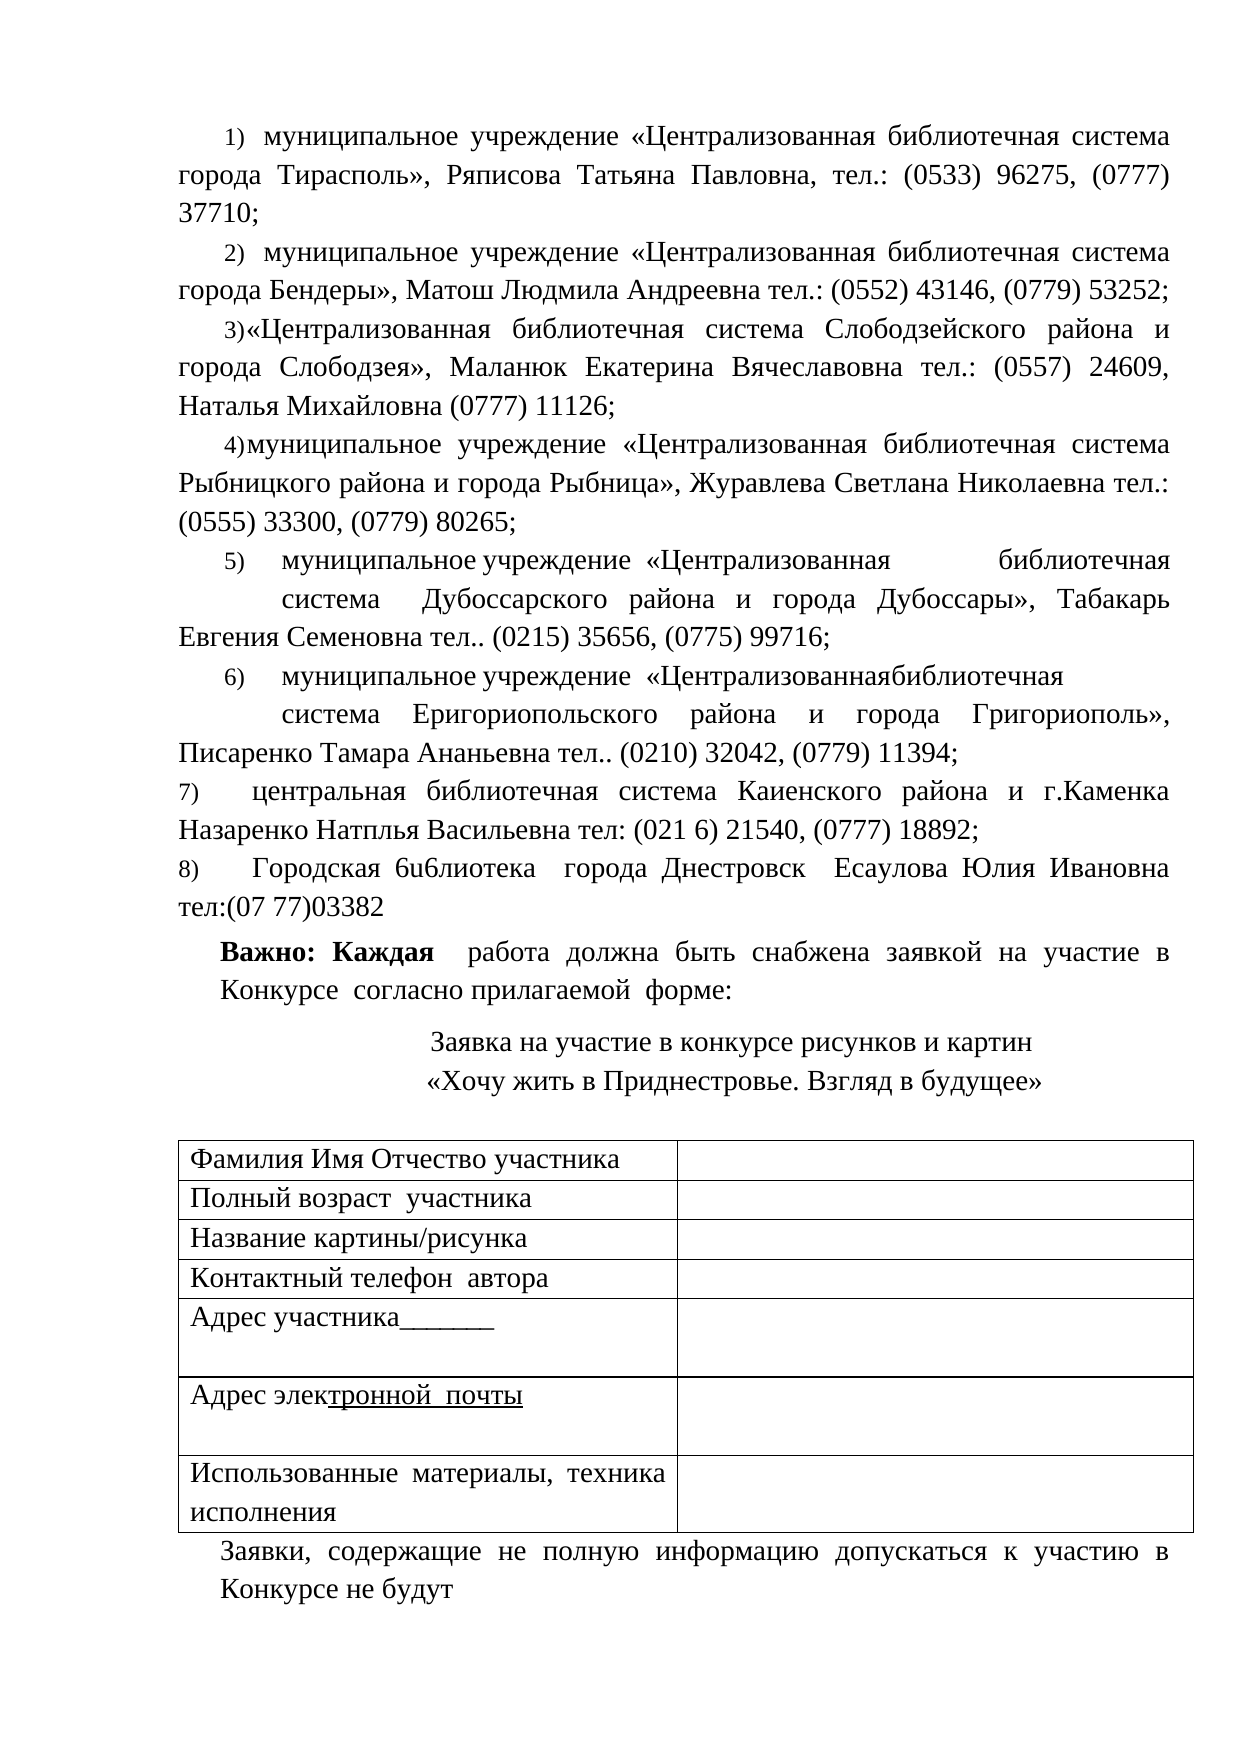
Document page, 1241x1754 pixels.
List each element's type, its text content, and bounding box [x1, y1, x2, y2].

table_cell [678, 1260, 1193, 1298]
table_cell [678, 1378, 1193, 1454]
table_cell [678, 1220, 1193, 1259]
table_cell [678, 1299, 1193, 1376]
list муниципальное учреждение «Централизованная библиотечная система Рыбницкого района и города Рыбница», Журавлева Светлана Николаевна тел.: (0555) 33300, (0779) 80265; [178, 427, 1171, 537]
list «Централизованная библиотечная система Слободзейского района и города Слободзея», Маланюк Екатерина Вячеславовна тел.: (0557) 24609, Наталья Михайловна (0777) 11126; [178, 311, 1171, 422]
table_cell Контактный телефон автора [179, 1260, 677, 1298]
table_cell Адрес электронной почты [179, 1378, 677, 1454]
table_cell [678, 1456, 1193, 1532]
list муниципальное учреждение «Централизованная библиотечная система города Бендеры», Матош Людмила Андреевна тел.: (0552) 43146, (0779) 53252; [178, 234, 1171, 306]
table_header [678, 1141, 1193, 1179]
text Заявки, содержащие не полную информацию допускаться к участию в Конкурсе не будут [220, 1533, 1171, 1605]
list муниципальное учреждение «Централизованная библиотечная система города Тирасполь», Ряписова Татьяна Павловна, тел.: (0533) 96275, (0777) 37710; [178, 118, 1171, 229]
list центральная библиотечная система Каиенского района и г.Каменка Назаренко Натплья Васильевна тел: (021 6) 21540, (0777) 18892; [178, 773, 1171, 846]
text Важно: Каждая работа должна быть снабжена заявкой на участие в Конкурсе согласно прилагаемой форме: [220, 934, 1171, 1006]
table_cell Адрес участника [179, 1299, 677, 1376]
text «Хочу жить в Приднестровье. Взгляд в будущее» [178, 1063, 1171, 1096]
table_cell Название картины/рисунка [179, 1220, 677, 1259]
table_cell Полный возраст участника [179, 1181, 677, 1219]
list муниципальное учреждение «Централизованная библиотечная система Дубоссарского района и города Дубоссары», Табакарь Евгения Семеновна тел.. (0215) 35656, (0775) 99716; [178, 542, 1171, 653]
text Заявка на участие в конкурсе рисунков и картин [178, 1024, 1171, 1058]
table_cell Использованные материалы, техника исполнения [179, 1456, 677, 1532]
list Городская 6u6лиотека города Днестровск Есаулова Юлия Ивановна тел:(07 77)03382 [178, 851, 1171, 923]
table_header Фамилия Имя Отчество участника [179, 1141, 677, 1179]
table_cell [678, 1181, 1193, 1219]
list муниципальное учреждение «Централизованная библиотечная система Еригориопольского района и города Григориополь», Писаренко Тамара Ананьевна тел.. (0210) 32042, (0779) 11394; [178, 658, 1171, 768]
